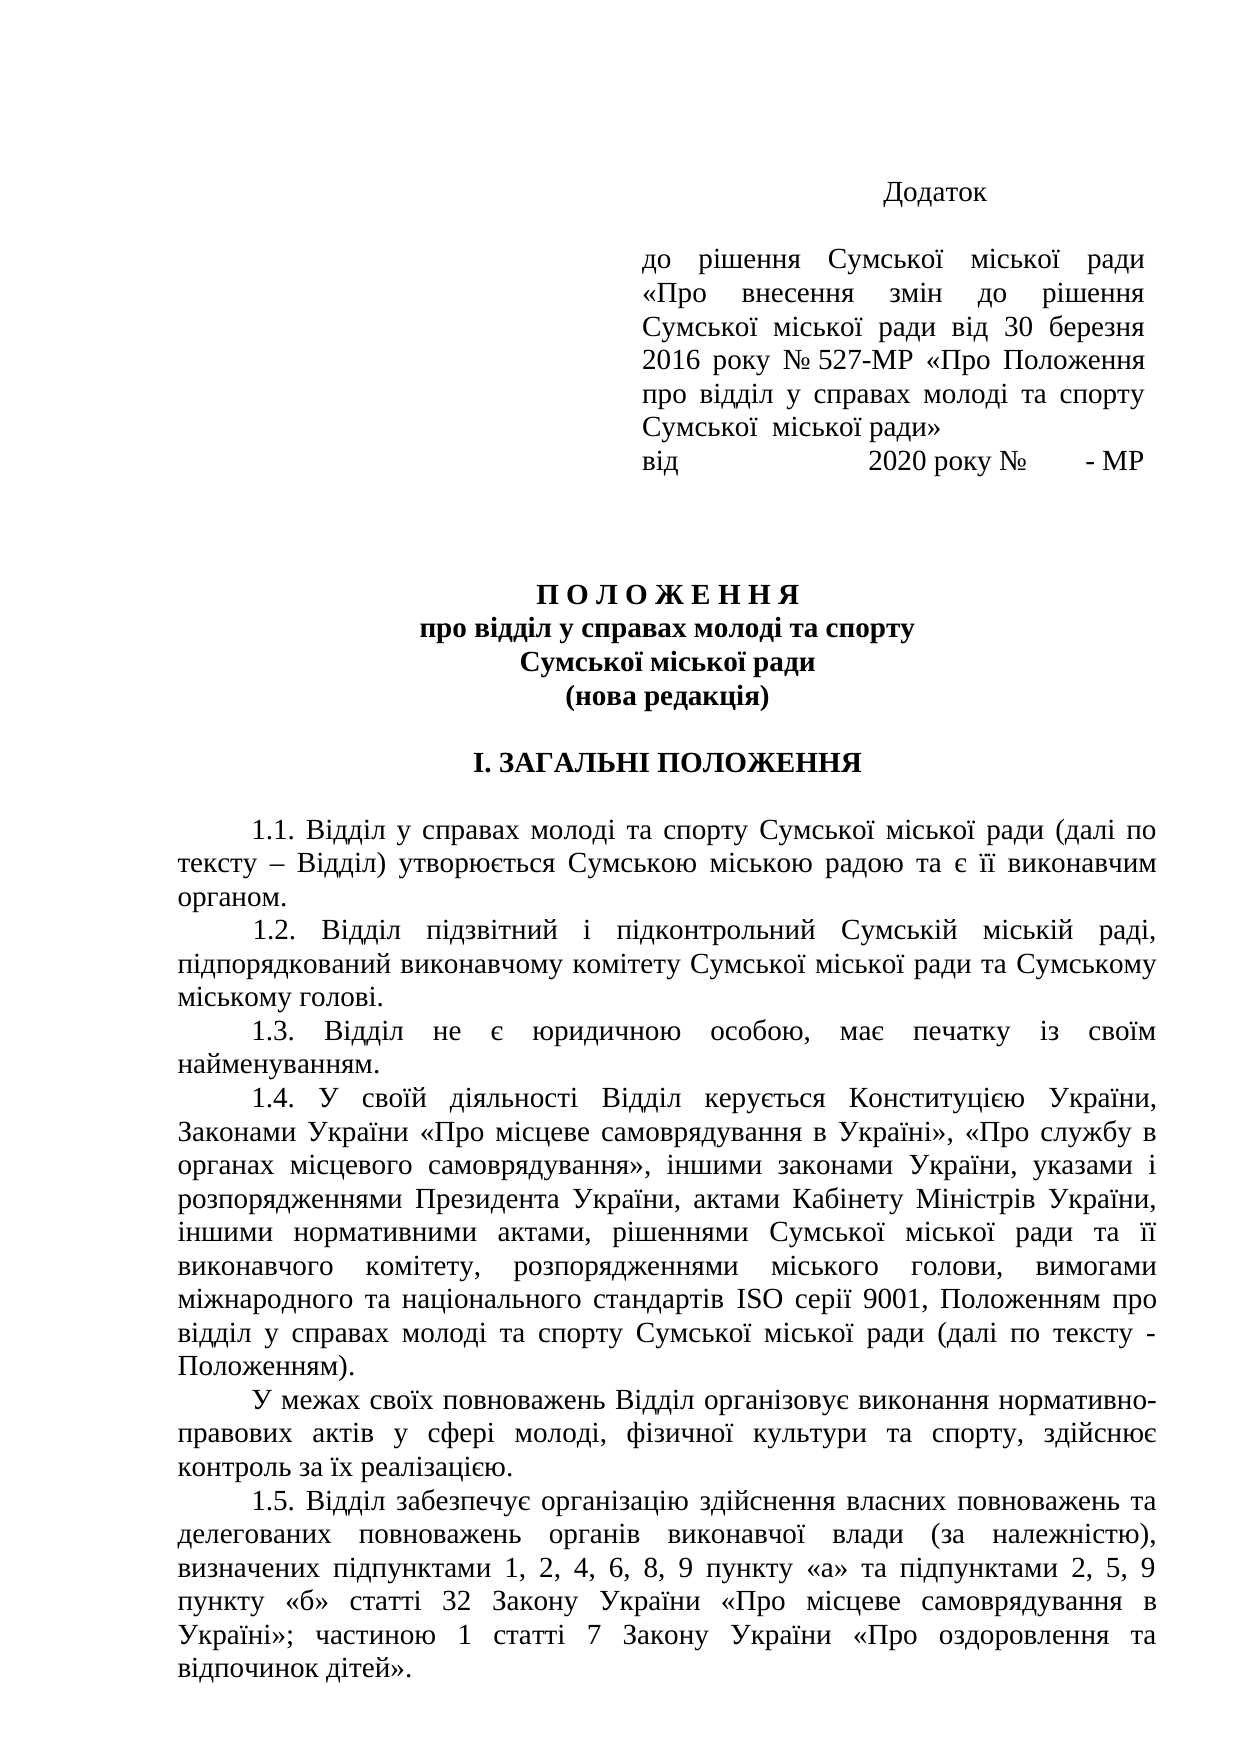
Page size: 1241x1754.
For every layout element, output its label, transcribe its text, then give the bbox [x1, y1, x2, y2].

text Ι. ЗАГАЛЬНІ ПОЛОЖЕННЯ [177, 745, 1157, 778]
text про відділ у справах молоді та спорту [177, 611, 1157, 644]
text 1.5. Відділ забезпечує організацію здійснення власних повноважень та делегованих повноважень органів виконавчої влади (за належністю), визначених підпунктами 1, 2, 4, 6, 8, 9 пункту «а» та підпунктами 2, 5, 9 пункту «б» статті 32 Закону України «Про місцеве самоврядування в Україні»; частиною 1 статті 7 Закону України «Про оздоровлення та відпочинок дітей». [177, 1483, 1157, 1684]
text 1.4. У своїй діяльності Відділ керується Конституцією України, Законами України «Про місцеве самоврядування в Україні», «Про службу в органах місцевого самоврядування», іншими законами України, указами і розпорядженнями Президента України, актами Кабінету Міністрів України, іншими нормативними актами, рішеннями Сумської міської ради та її виконавчого комітету, розпорядженнями міського голови, вимогами міжнародного та національного стандартів ISO серії 9001, Положенням про відділ у справах молоді та спорту Сумської міської ради (далі по тексту - Положенням). [177, 1080, 1157, 1382]
table_header до рішення Сумської міської ради «Про внесення змін до рішення Сумської міської ради від 30 березня 2016 року № 527-МР «Про Положення про відділ у справах молоді та спорту Сумської міської ради» від 2020 року № - МР [620, 242, 1156, 476]
text Додаток [588, 174, 1157, 208]
text 1.1. Відділ у справах молоді та спорту Сумської міської ради (далі по тексту – Відділ) утворюється Сумською міською радою та є її виконавчим органом. [177, 812, 1157, 912]
text 1.3. Відділ не є юридичною особою, має печатку із своїм найменуванням. [177, 1013, 1157, 1080]
text Сумської міської ради [177, 644, 1157, 678]
text П О Л О Ж Е Н Н Я [177, 577, 1157, 611]
text 1.2. Відділ підзвітний і підконтрольний Сумській міській раді, підпорядкований виконавчому комітету Сумської міської ради та Сумському міському голові. [177, 912, 1157, 1013]
text (нова редакція) [177, 678, 1157, 711]
text У межах своїх повноважень Відділ організовує виконання нормативно-правових актів у сфері молоді, фізичної культури та спорту, здійснює контроль за їх реалізацією. [177, 1382, 1157, 1483]
